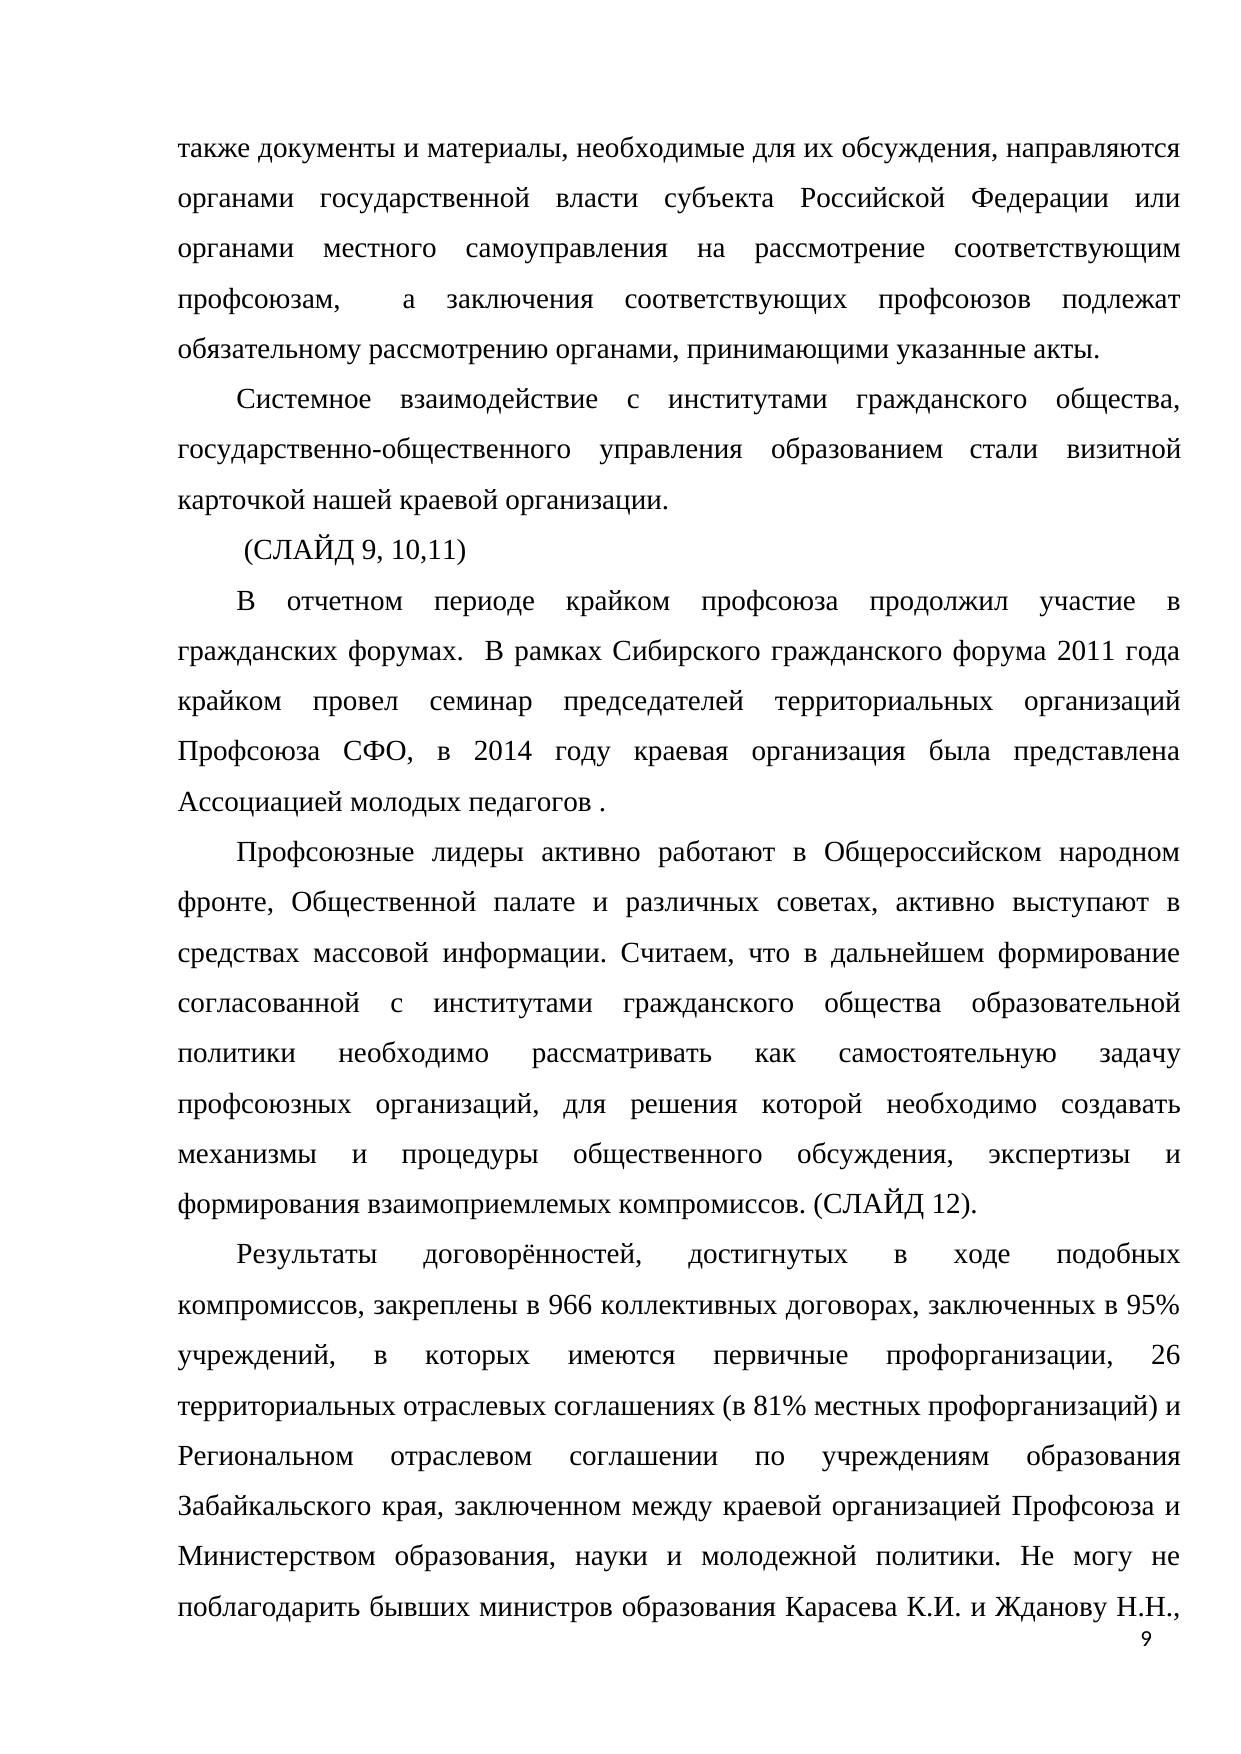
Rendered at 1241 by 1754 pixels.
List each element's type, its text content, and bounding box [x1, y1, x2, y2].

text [177, 1237, 1181, 1622]
text Профсоюзные лидеры активно работают в Общероссийском народном фронте, Общественной палате и различных советах, активно выступают в средствах массовой информации. Считаем, что в дальнейшем формирование согласованной с институтами гражданского общества образовательной политики необходимо рассматривать как самостоятельную задачу профсоюзных организаций, для решения которой необходимо создавать механизмы и процедуры общественного обсуждения, экспертизы и формирования взаимоприемлемых компромиссов. (СЛАЙД 12). [177, 834, 1181, 1220]
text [177, 130, 1181, 364]
text Системное взаимодействие с институтами гражданского общества, государственно-общественного управления образованием стали визитной карточкой нашей краевой организации. [177, 381, 1181, 516]
text В отчетном периоде крайком профсоюза продолжил участие в гражданских форумах. В рамках Сибирского гражданского форума 2011 года крайком провел семинар председателей территориальных организаций Профсоюза СФО, в 2014 году краевая организация была представлена Ассоциацией молодых педагогов . [177, 583, 1181, 817]
text (СЛАЙД 9, 10,11) [177, 532, 1181, 566]
